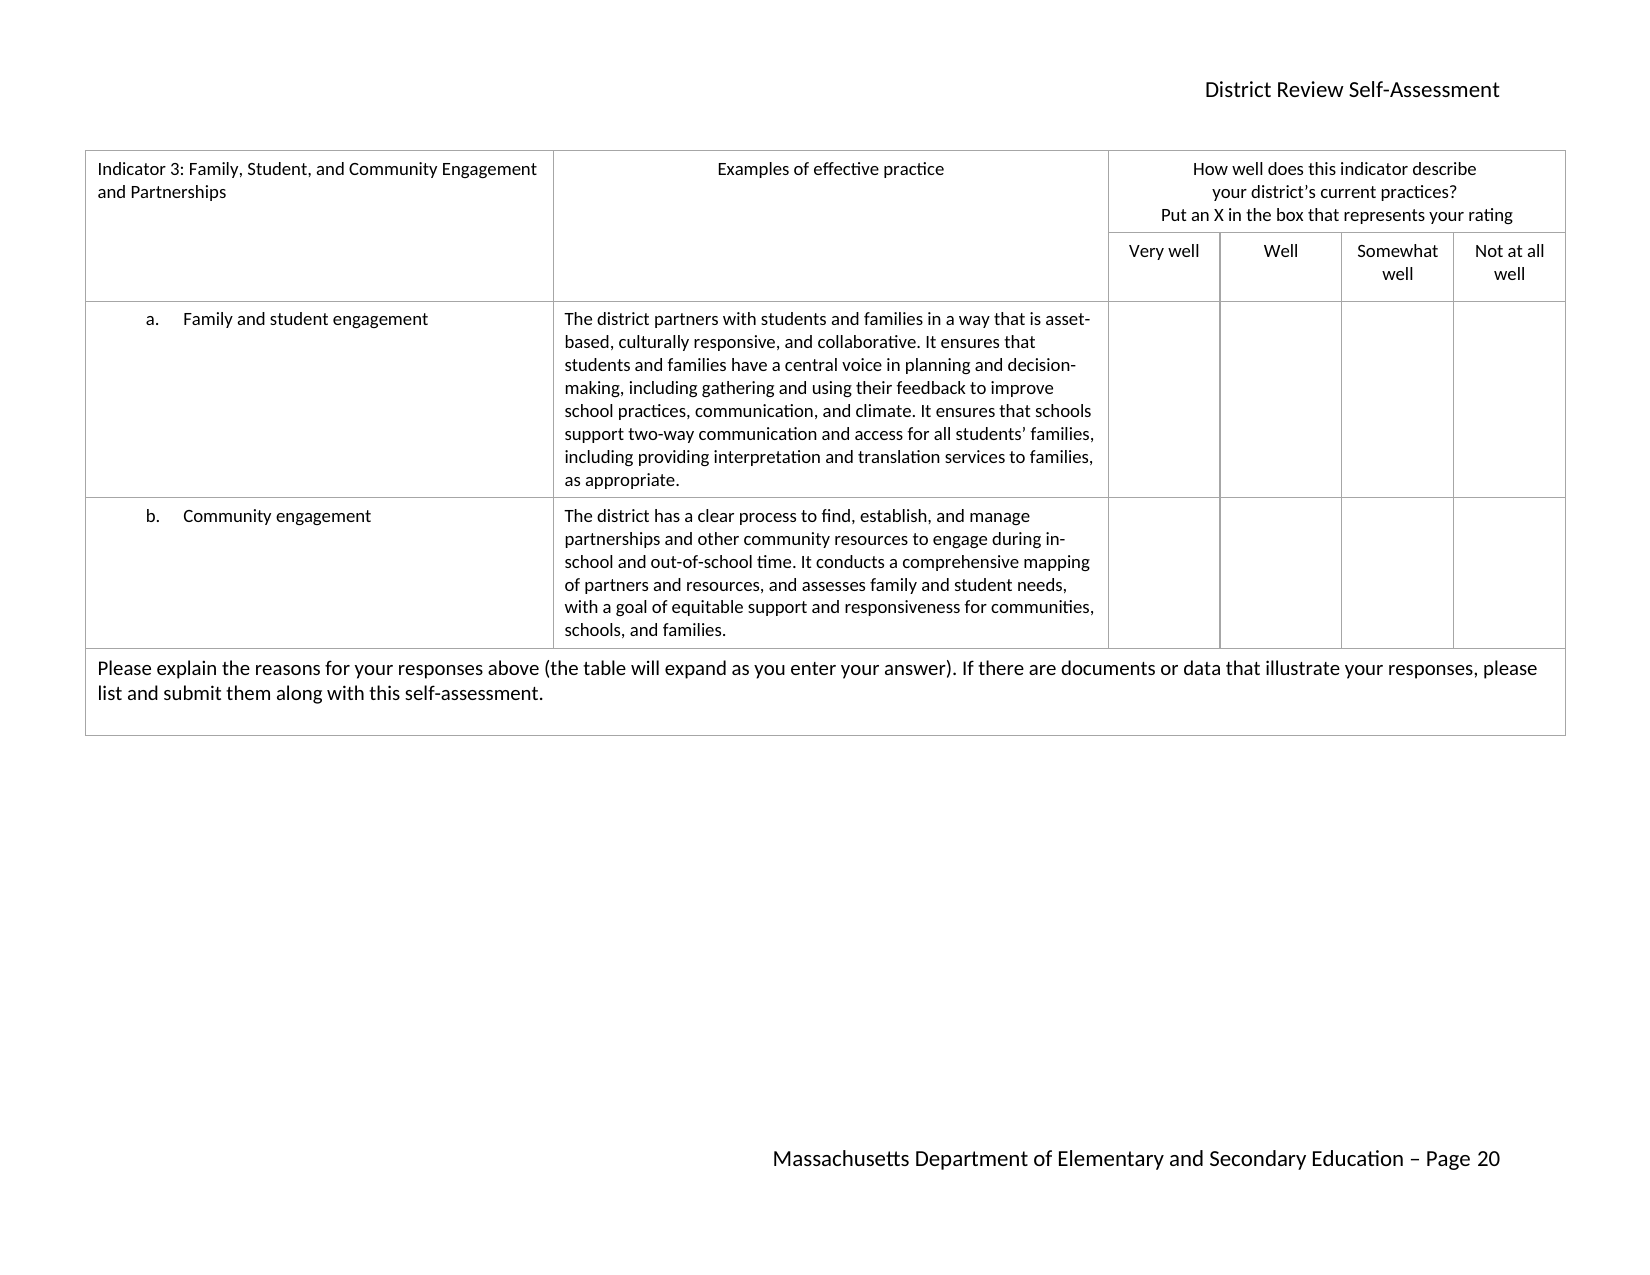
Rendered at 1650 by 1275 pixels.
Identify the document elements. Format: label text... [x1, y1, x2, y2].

table_cell Somewhat well [1342, 233, 1453, 301]
table_cell [1342, 302, 1453, 497]
table_cell Well [1221, 233, 1341, 301]
table_cell Very well [1109, 233, 1219, 301]
table_cell [1342, 498, 1453, 648]
table_cell [1454, 302, 1565, 497]
table_cell Community engagement [86, 498, 553, 648]
table_cell [1109, 302, 1219, 497]
table_cell The district has a clear process to find, establish, and manage partnerships and other community resources to engage during in-school and out-of-school time. It conducts a comprehensive mapping of partners and resources, and assesses family and student needs, with a goal of equitable support and responsiveness for communities, schools, and families. [554, 498, 1108, 648]
table_header How well does this indicator describe your district’s current practices? Put an X in the box that represents your rating [1109, 151, 1565, 232]
table_cell The district partners with students and families in a way that is asset-based, culturally responsive, and collaborative. It ensures that students and families have a central voice in planning and decision-making, including gathering and using their feedback to improve school practices, communication, and climate. It ensures that schools support two-way communication and access for all students’ families, including providing interpretation and translation services to families, as appropriate. [554, 302, 1108, 497]
table_cell [1454, 498, 1565, 648]
table_cell Not at all well [1454, 233, 1565, 301]
table_cell [1109, 498, 1219, 648]
table_cell Family and student engagement [86, 302, 553, 497]
table_cell [1221, 302, 1341, 497]
table_cell Please explain the reasons for your responses above (the table will expand as you enter your answer). If there are documents or data that illustrate your responses, please list and submit them along with this self-assessment. [86, 649, 1565, 734]
table_header Indicator 3: Family, Student, and Community Engagement and Partnerships [86, 151, 553, 301]
table_header Examples of effective practice [554, 151, 1108, 301]
table_cell [1221, 498, 1341, 648]
